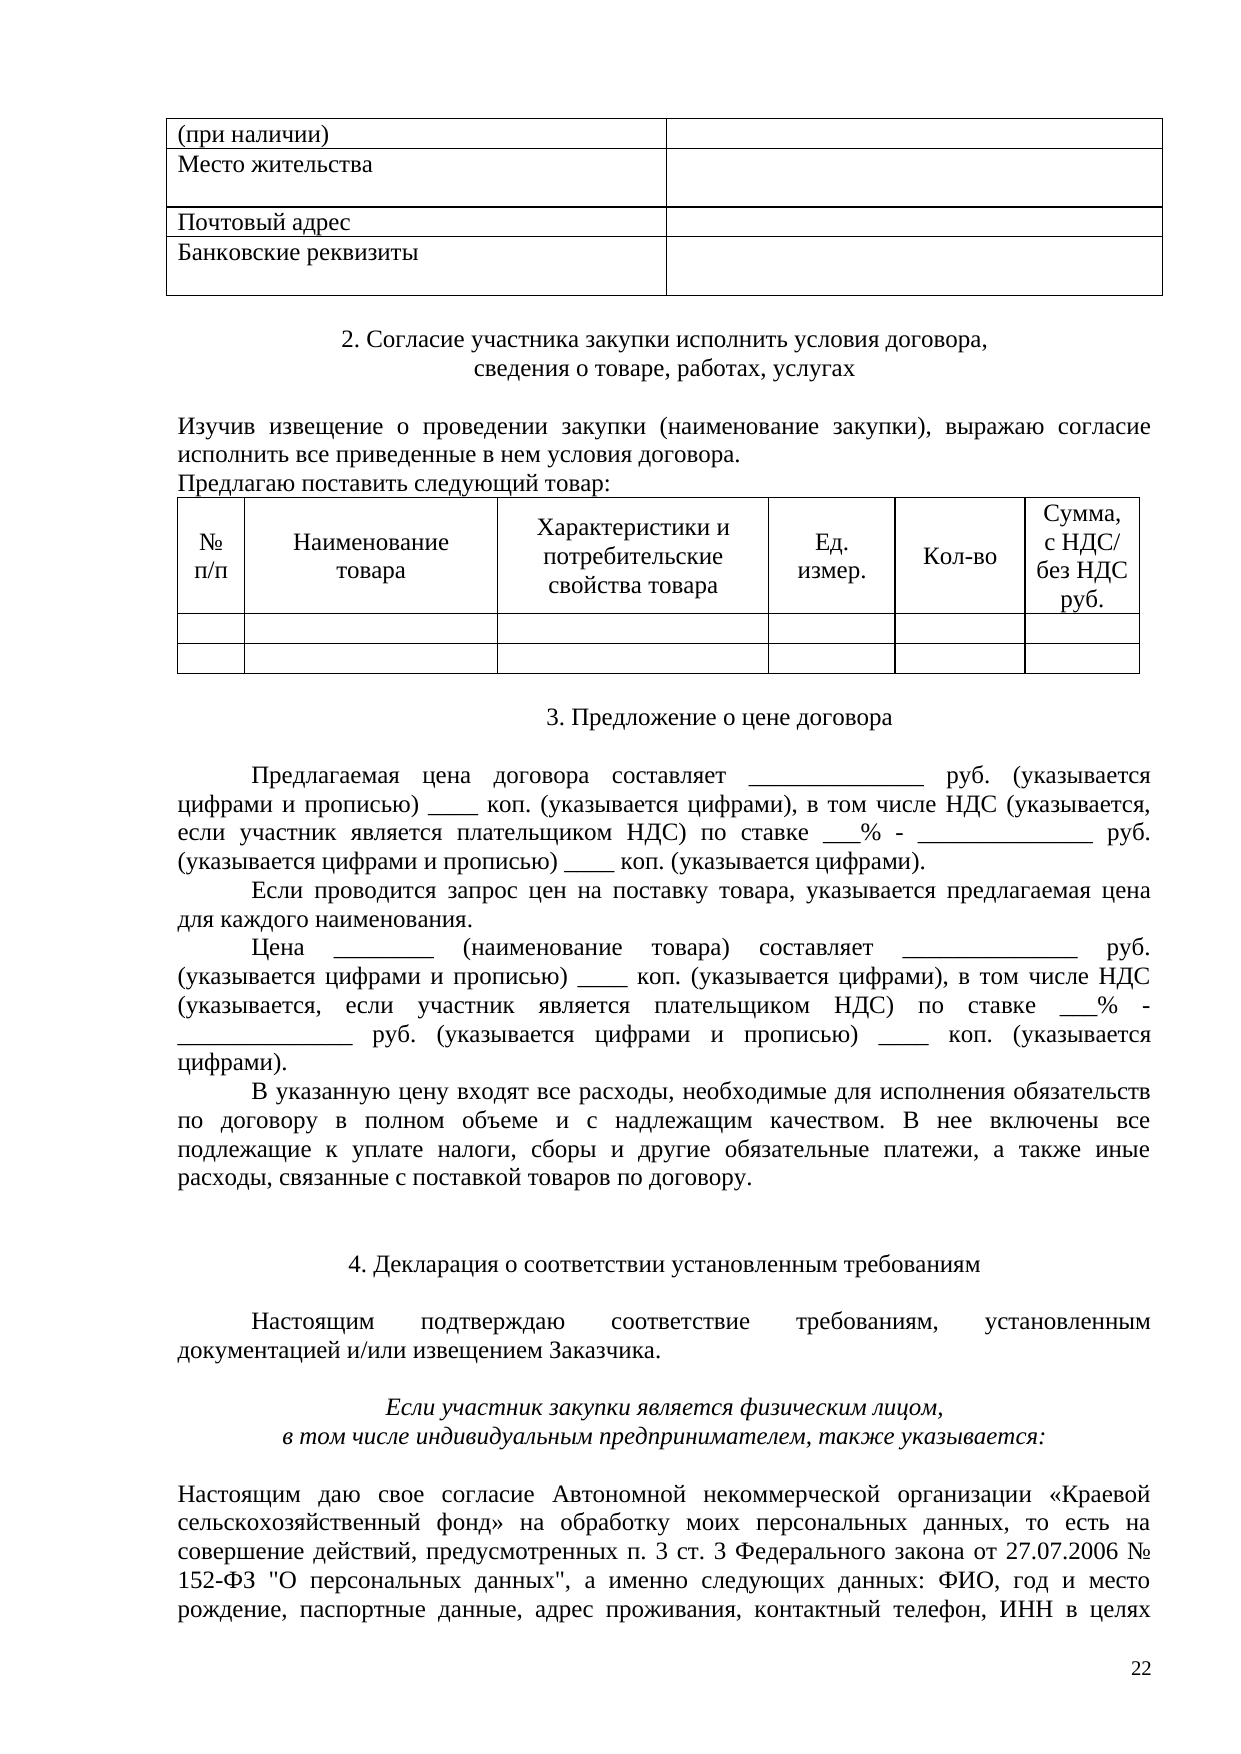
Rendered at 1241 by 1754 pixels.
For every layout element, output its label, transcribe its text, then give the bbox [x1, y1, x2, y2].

table_cell [667, 208, 1162, 236]
text В указанную цену входят все расходы, необходимые для исполнения обязательств по договору в полном объеме и с надлежащим качеством. В нее включены все подлежащие к уплате налоги, сборы и другие обязательные платежи, а также иные расходы, связанные с поставкой товаров по договору. [177, 1076, 1152, 1191]
table_header Кол-во [896, 498, 1024, 613]
table_cell [498, 614, 768, 643]
text 4. Декларация о соответствии установленным требованиям [177, 1249, 1152, 1277]
table_cell [245, 644, 497, 673]
table_cell [245, 614, 497, 643]
table_header Характеристики и потребительские свойства товара [498, 498, 768, 613]
table_cell [667, 237, 1162, 295]
table_cell [667, 149, 1162, 206]
text Цена ________ (наименование товара) составляет ______________ руб. (указывается цифрами и прописью) ____ коп. (указывается цифрами), в том числе НДС (указывается, если участник является плательщиком НДС) по ставке ___% - ______________ руб. (указывается цифрами и прописью) ____ коп. (указывается цифрами). [177, 932, 1152, 1076]
text Предлагаю поставить следующий товар: [177, 468, 1152, 497]
table_cell [498, 644, 768, 673]
table_cell [769, 614, 894, 643]
table_cell [896, 614, 1024, 643]
table_cell [667, 119, 1162, 148]
table_cell [769, 644, 894, 673]
table_cell [896, 644, 1024, 673]
table_header Наименование товара [245, 498, 497, 613]
text Предлагаемая цена договора составляет ______________ руб. (указывается цифрами и прописью) ____ коп. (указывается цифрами), в том числе НДС (указывается, если участник является плательщиком НДС) по ставке ___% - ______________ руб. (указывается цифрами и прописью) ____ коп. (указывается цифрами). [177, 760, 1152, 875]
table_cell Место жительства [167, 149, 666, 206]
table_cell Банковские реквизиты [167, 237, 666, 295]
text 2. Согласие участника закупки исполнить условия договора, [177, 324, 1152, 353]
table_cell [178, 644, 244, 673]
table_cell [167, 119, 666, 148]
text 3. Предложение о цене договора [177, 702, 1152, 731]
text Изучив извещение о проведении закупки (наименование закупки), выражаю согласие исполнить все приведенные в нем условия договора. [177, 411, 1152, 468]
table_header Сумма, с НДС/ без НДС руб. [1026, 498, 1139, 613]
table_cell [178, 614, 244, 643]
text сведения о товаре, работах, услугах [177, 353, 1152, 382]
text Если участник закупки является физическим лицом, [177, 1392, 1152, 1421]
text Настоящим подтверждаю соответствие требованиям, установленным документацией и/или извещением Заказчика. [177, 1306, 1152, 1364]
text Если проводится запрос цен на поставку товара, указывается предлагаемая цена для каждого наименования. [177, 875, 1152, 932]
table_cell [1026, 614, 1139, 643]
table_header Ед. измер. [769, 498, 894, 613]
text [177, 1479, 1152, 1622]
table_cell Почтовый адрес [167, 208, 666, 236]
table_header № п/п [178, 498, 244, 613]
table_cell [1026, 644, 1139, 673]
text в том числе индивидуальным предпринимателем, также указывается: [177, 1421, 1152, 1450]
